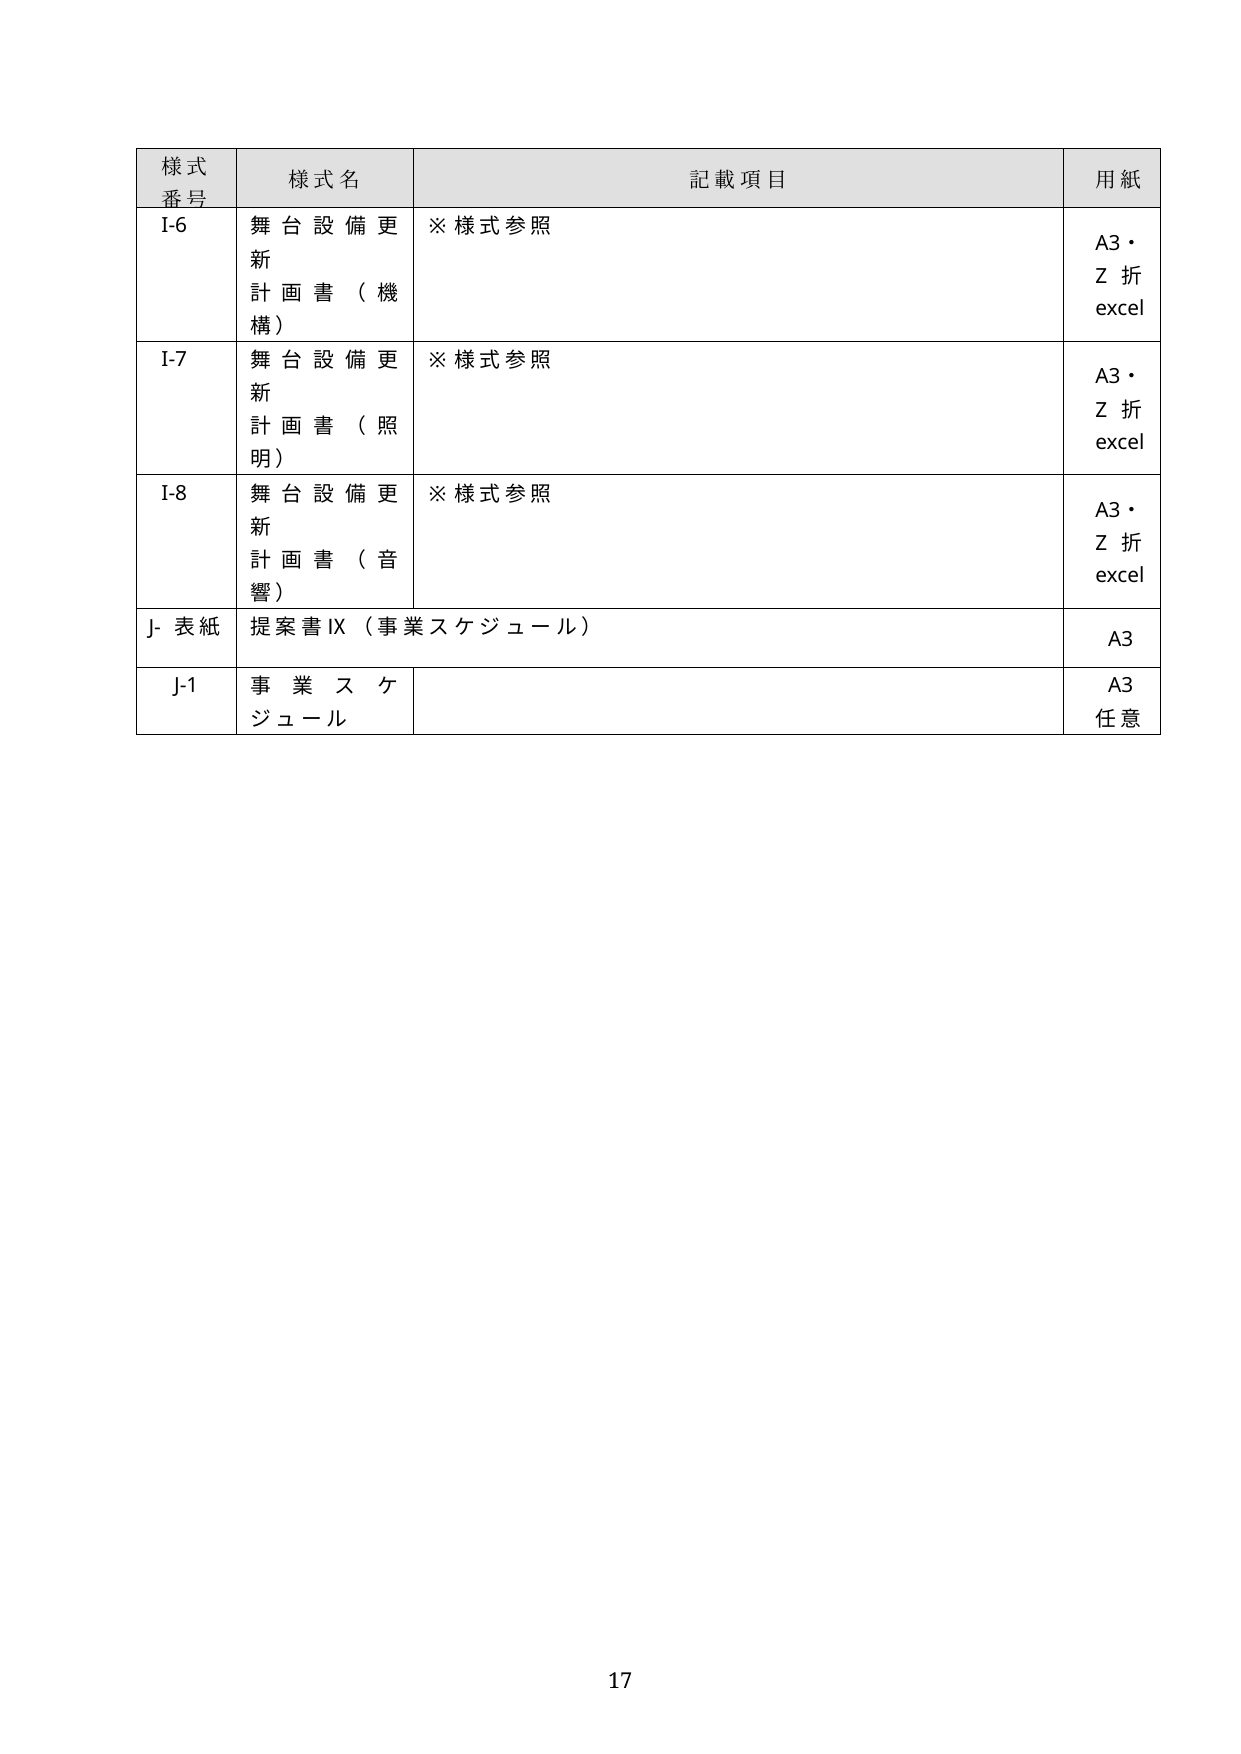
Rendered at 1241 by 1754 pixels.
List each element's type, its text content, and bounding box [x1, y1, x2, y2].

table_cell 事業スケジュール [237, 668, 413, 734]
table_cell 舞台設備更新 計画書（照明） [237, 342, 413, 474]
table_header 様式 番号 [137, 149, 236, 207]
table_header 用紙 [1064, 149, 1160, 207]
table_cell A3・Z折 excel [1064, 342, 1160, 474]
table_cell A3 [1064, 609, 1160, 667]
table_cell ※様式参照 [414, 342, 1063, 474]
table_cell I-6 [137, 208, 236, 341]
table_cell A3 任意 [1064, 668, 1160, 734]
table_cell ※様式参照 [414, 208, 1063, 341]
table_cell 舞台設備更新 計画書（音響） [237, 475, 413, 608]
table_cell A3・Z折 excel [1064, 475, 1160, 608]
table_cell ※様式参照 [414, 475, 1063, 608]
table_cell I-7 [137, 342, 236, 474]
table_cell J-1 [137, 668, 236, 734]
table_header 記載項目 [414, 149, 1063, 207]
table_cell J-表紙 [137, 609, 236, 667]
table_cell 提案書Ⅸ（事業スケジュール） [237, 609, 1063, 667]
table_cell 舞台設備更新 計画書（機構） [237, 208, 413, 341]
table_cell I-8 [137, 475, 236, 608]
table_cell [414, 668, 1063, 734]
table_header 様式名 [237, 149, 413, 207]
table_cell A3・Z折 excel [1064, 208, 1160, 341]
